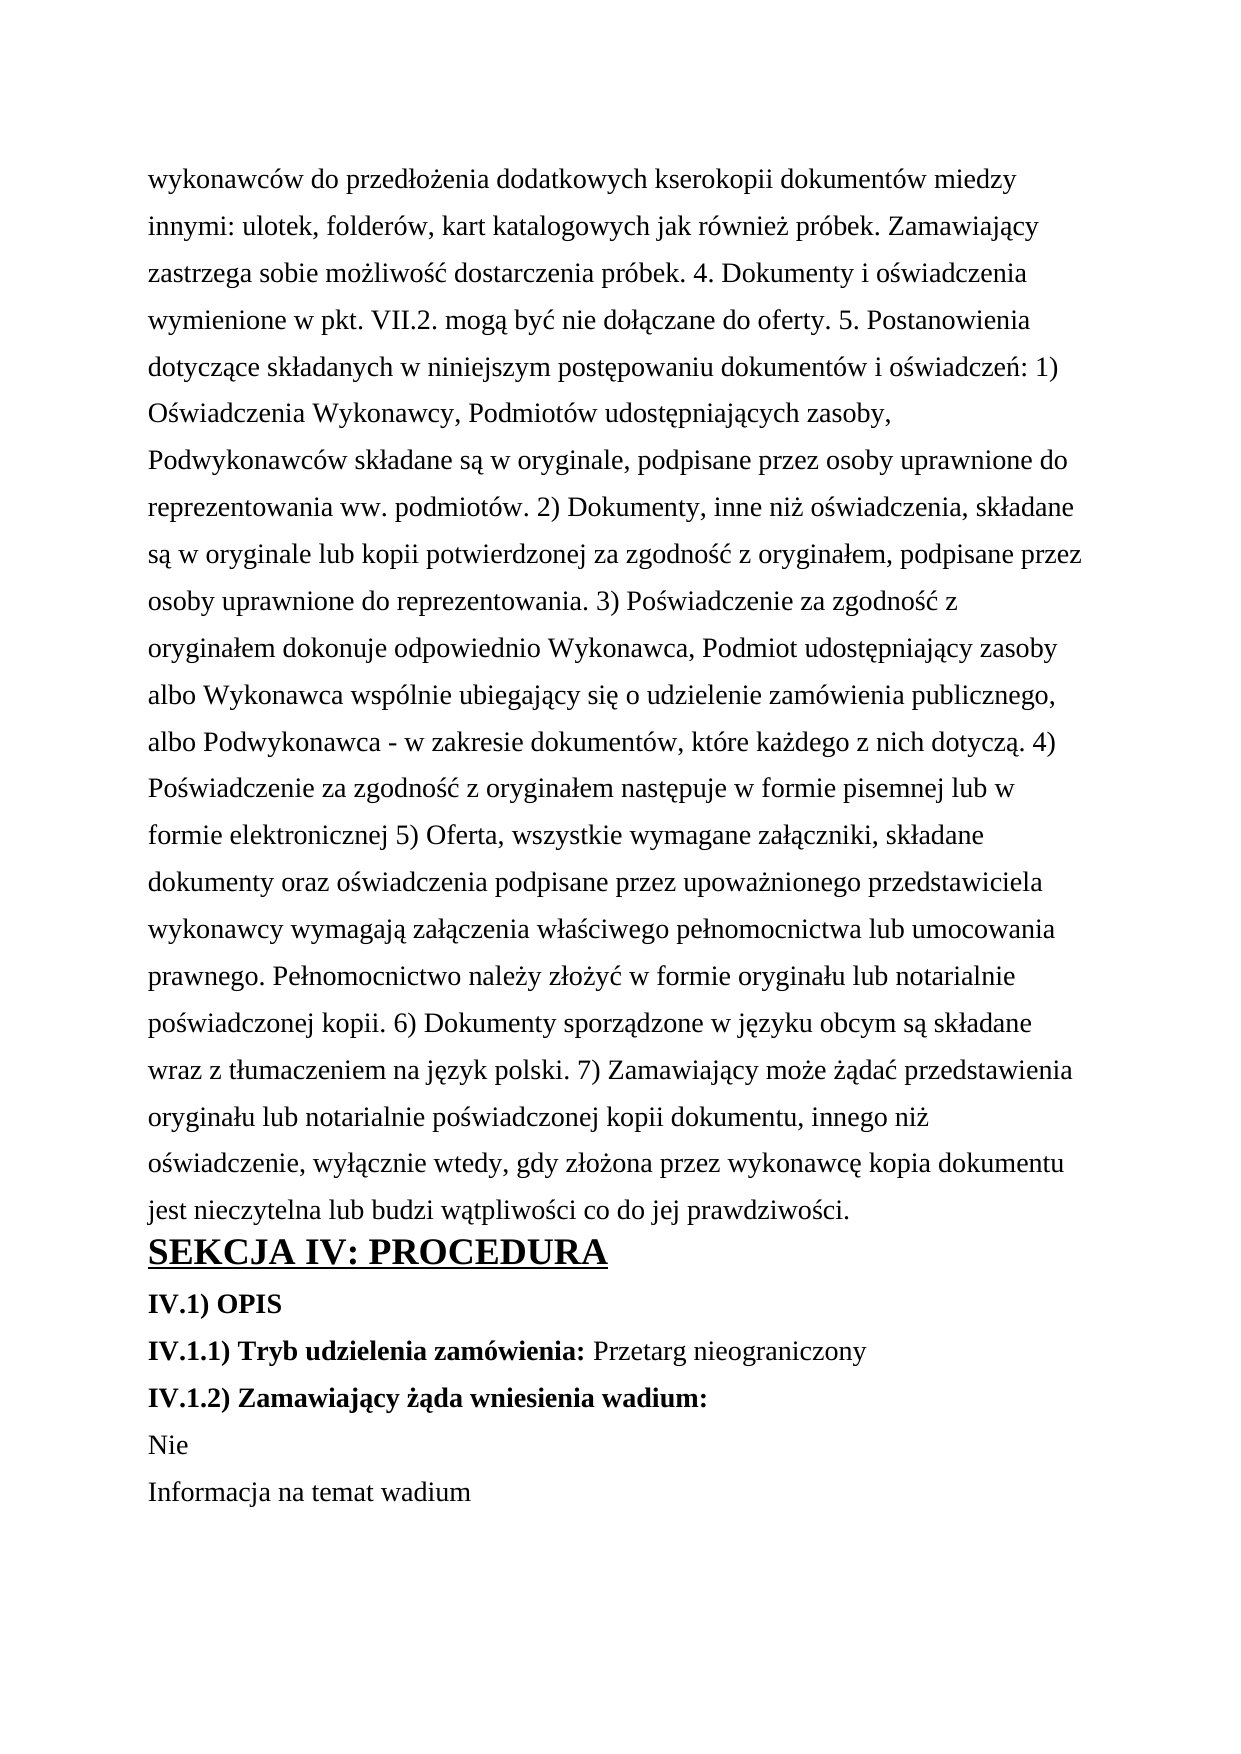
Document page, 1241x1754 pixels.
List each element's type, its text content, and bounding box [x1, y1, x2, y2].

text Nie Informacja na temat wadium [148, 1413, 1093, 1554]
text IV.1) OPIS IV.1.1) Tryb udzielenia zamówienia: Przetarg nieograniczony IV.1.2) Zamawiający żąda wniesienia wadium: [148, 1273, 1093, 1413]
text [148, 148, 1093, 1226]
text SEKCJA IV: PROCEDURA [148, 1226, 1093, 1273]
